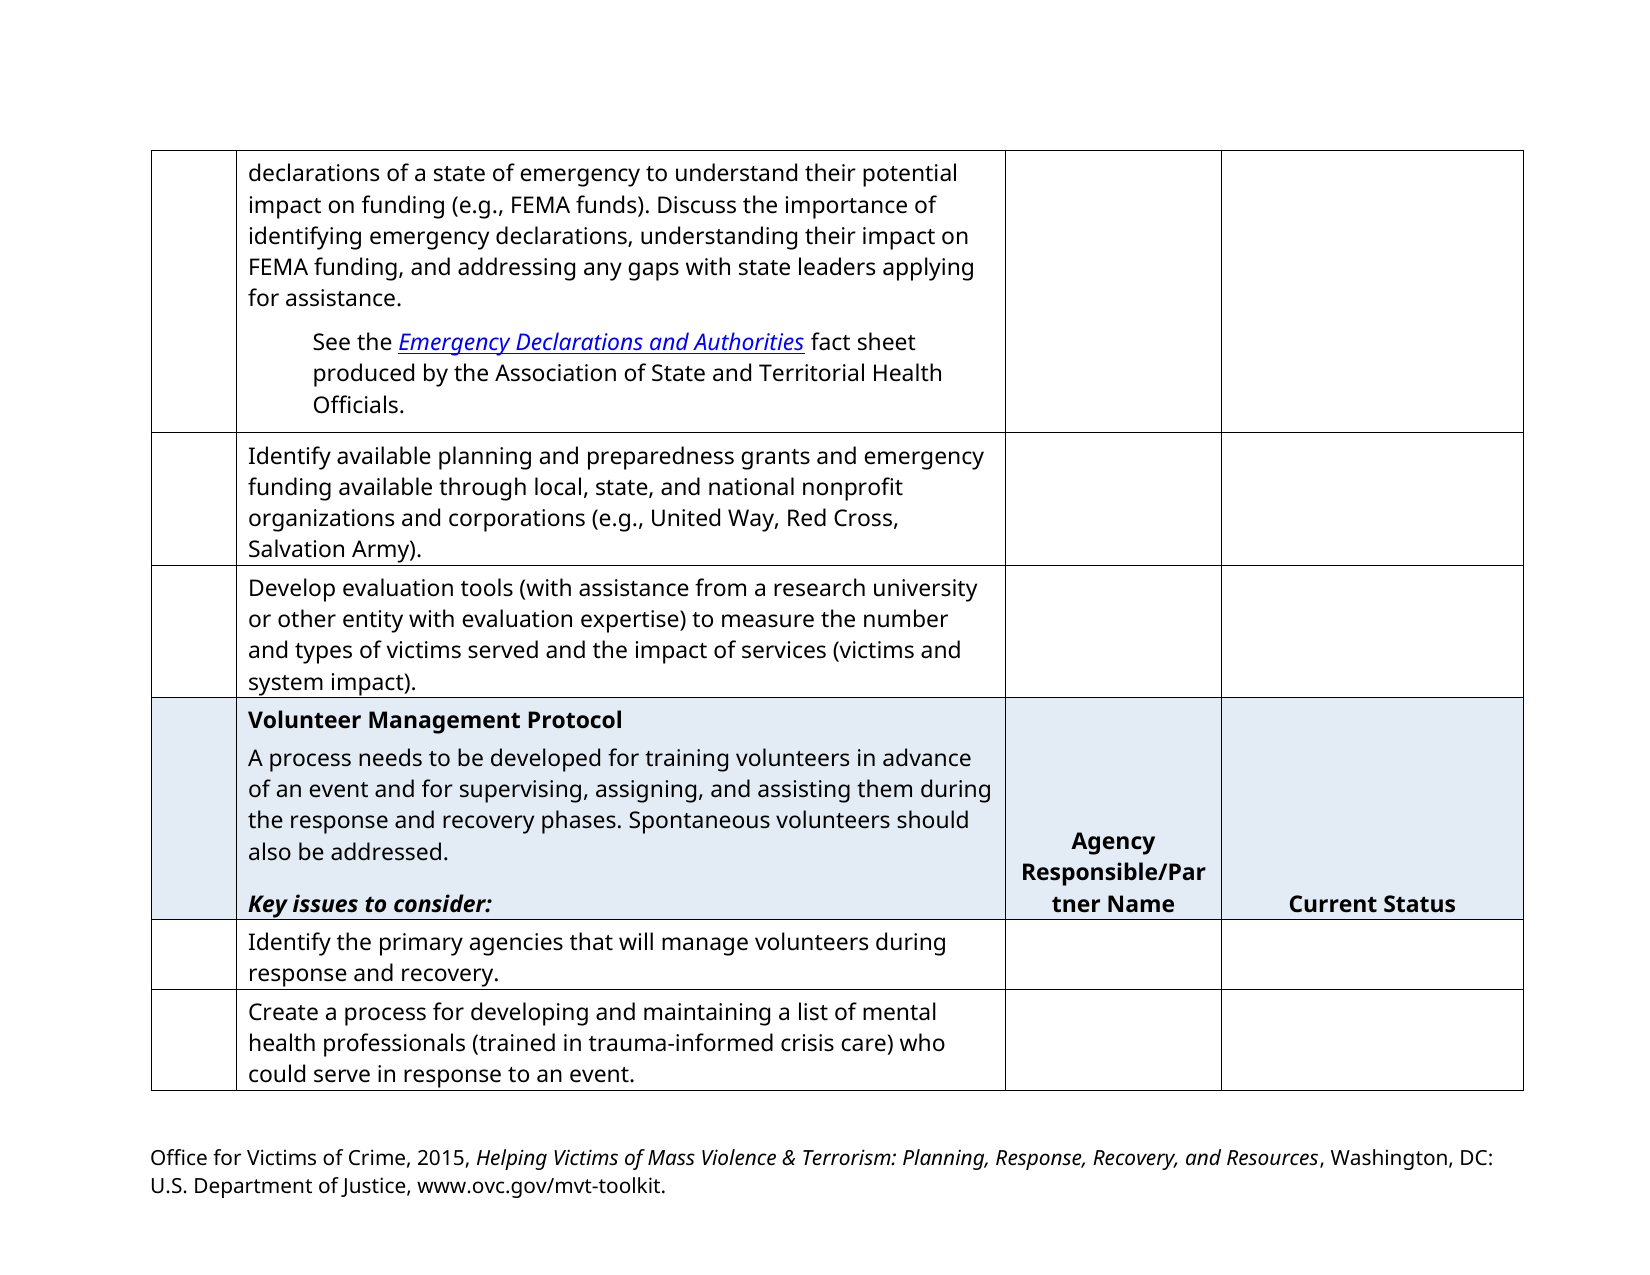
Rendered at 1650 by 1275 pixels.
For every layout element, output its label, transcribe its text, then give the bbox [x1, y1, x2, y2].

table_cell Current Status [1222, 698, 1523, 919]
table_cell [152, 920, 236, 988]
table_cell [1222, 990, 1523, 1089]
table_cell [152, 990, 236, 1089]
table_cell [152, 698, 236, 919]
table_cell [1222, 433, 1523, 564]
table_cell [152, 433, 236, 564]
table_cell Volunteer Management Protocol A process needs to be developed for training volunteers in advance of an event and for supervising, assigning, and assisting them during the response and recovery phases. Spontaneous volunteers should also be addressed. Key issues to consider: [237, 698, 1005, 919]
table_cell [1006, 990, 1221, 1089]
table_cell [1006, 433, 1221, 564]
table_cell Agency Responsible/Partner Name [1006, 698, 1221, 919]
table_cell [1006, 920, 1221, 988]
table_cell Develop evaluation tools (with assistance from a research university or other entity with evaluation expertise) to measure the number and types of victims served and the impact of services (victims and system impact). [237, 566, 1005, 697]
table_cell [1222, 151, 1523, 432]
table_cell [152, 151, 236, 432]
table_cell Create a process for developing and maintaining a list of mental health professionals (trained in trauma-informed crisis care) who could serve in response to an event. [237, 990, 1005, 1089]
table_cell [1006, 151, 1221, 432]
table_cell Identify the primary agencies that will manage volunteers during response and recovery. [237, 920, 1005, 988]
table_cell [152, 566, 236, 697]
table_cell [1222, 566, 1523, 697]
table_cell [1006, 566, 1221, 697]
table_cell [237, 151, 1005, 432]
table_cell Identify available planning and preparedness grants and emergency funding available through local, state, and national nonprofit organizations and corporations (e.g., United Way, Red Cross, Salvation Army). [237, 433, 1005, 564]
table_cell [1222, 920, 1523, 988]
